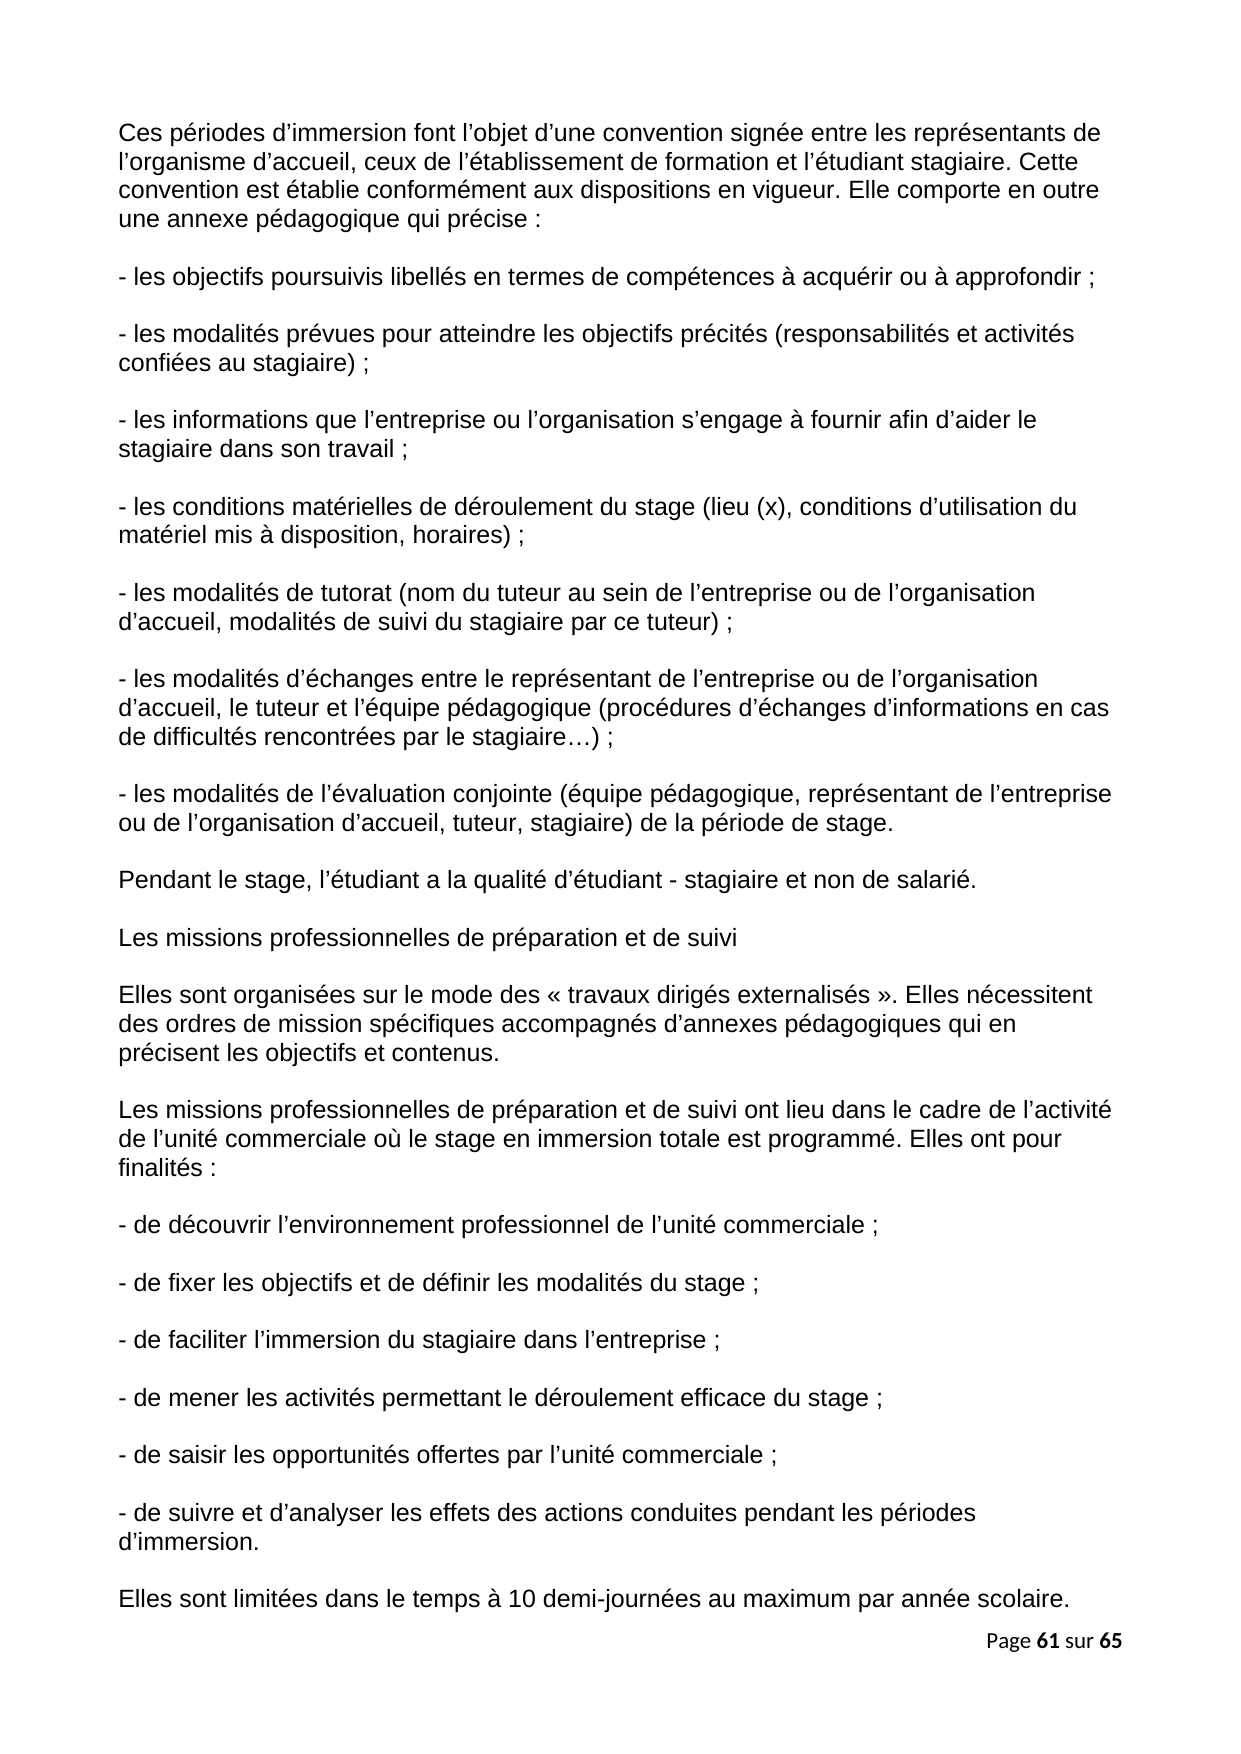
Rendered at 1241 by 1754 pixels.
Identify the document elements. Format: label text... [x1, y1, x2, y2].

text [118, 118, 1122, 233]
text - les objectifs poursuivis libellés en termes de compétences à acquérir ou à approfondir ; [118, 262, 1122, 291]
text - de mener les activités permettant le déroulement efficace du stage ; [118, 1383, 1122, 1412]
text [118, 1584, 1122, 1613]
text - les modalités de l’évaluation conjointe (équipe pédagogique, représentant de l’entreprise ou de l’organisation d’accueil, tuteur, stagiaire) de la période de stage. [118, 779, 1122, 837]
text - les conditions matérielles de déroulement du stage (lieu (x), conditions d’utilisation du matériel mis à disposition, horaires) ; [118, 492, 1122, 549]
text - de suivre et d’analyser les effets des actions conduites pendant les périodes d’immersion. [118, 1498, 1122, 1556]
text - les informations que l’entreprise ou l’organisation s’engage à fournir afin d’aider le stagiaire dans son travail ; [118, 406, 1122, 463]
text - de saisir les opportunités offertes par l’unité commerciale ; [118, 1441, 1122, 1469]
text Les missions professionnelles de préparation et de suivi ont lieu dans le cadre de l’activité de l’unité commerciale où le stage en immersion totale est programmé. Elles ont pour finalités : [118, 1096, 1122, 1182]
text - les modalités de tutorat (nom du tuteur au sein de l’entreprise ou de l’organisation d’accueil, modalités de suivi du stagiaire par ce tuteur) ; [118, 578, 1122, 636]
text Elles sont organisées sur le mode des « travaux dirigés externalisés ». Elles nécessitent des ordres de mission spécifiques accompagnés d’annexes pédagogiques qui en précisent les objectifs et contenus. [118, 981, 1122, 1067]
text - les modalités d’échanges entre le représentant de l’entreprise ou de l’organisation d’accueil, le tuteur et l’équipe pédagogique (procédures d’échanges d’informations en cas de difficultés rencontrées par le stagiaire…) ; [118, 664, 1122, 751]
text - de découvrir l’environnement professionnel de l’unité commerciale ; [118, 1211, 1122, 1239]
text Les missions professionnelles de préparation et de suivi [118, 923, 1122, 952]
text - de fixer les objectifs et de définir les modalités du stage ; [118, 1268, 1122, 1297]
text - les modalités prévues pour atteindre les objectifs précités (responsabilités et activités confiées au stagiaire) ; [118, 319, 1122, 377]
text - de faciliter l’immersion du stagiaire dans l’entreprise ; [118, 1326, 1122, 1354]
text Pendant le stage, l’étudiant a la qualité d’étudiant - stagiaire et non de salarié. [118, 866, 1122, 894]
